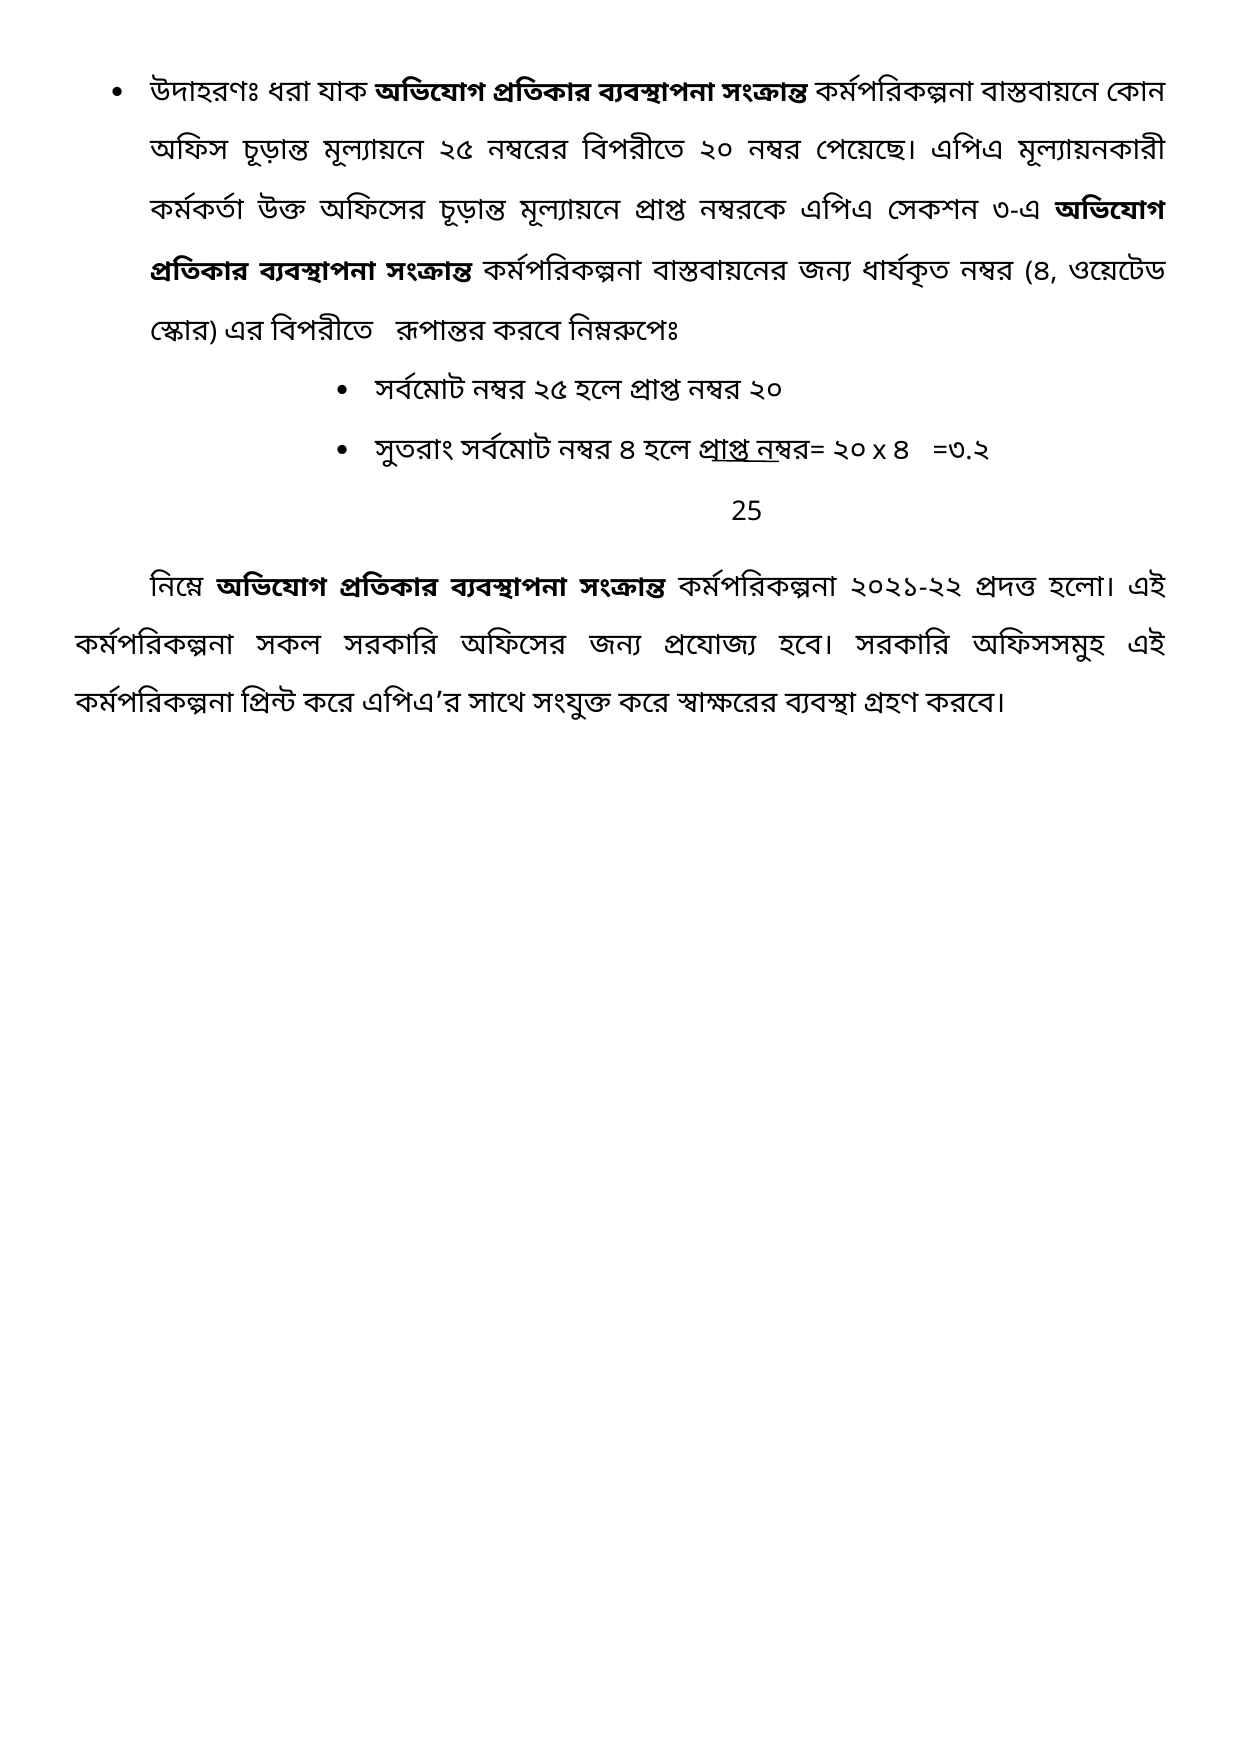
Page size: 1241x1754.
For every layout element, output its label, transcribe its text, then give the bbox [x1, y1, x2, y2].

text নিম্নে অভিযোগ প্রতিকার ব্যবস্থাপনা সংক্রান্ত কর্মপরিকল্পনা ২০২১-২২ প্রদত্ত হলো। এই কর্মপরিকল্পনা সকল সরকারি অফিসের জন্য প্রযোজ্য হবে। সরকারি অফিসসমুহ এই কর্মপরিকল্পনা প্রিন্ট করে এপিএ’র সাথে সংযুক্ত করে স্বাক্ষরের ব্যবস্থা গ্রহণ করবে। [75, 568, 1165, 724]
list সর্বমোট নম্বর ২৫ হলে প্রাপ্ত নম্বর ২০ [337, 372, 1165, 411]
list উদাহরণঃ ধরা যাক অভিযোগ প্রতিকার ব্যবস্থাপনা সংক্রান্ত কর্মপরিকল্পনা বাস্তবায়নে কোন অফিস চূড়ান্ত মূল্যায়নে ২৫ নম্বরের বিপরীতে ২০ নম্বর পেয়েছে। এপিএ মূল্যায়নকারী কর্মকর্তা উক্ত অফিসের চূড়ান্ত মূল্যায়নে প্রাপ্ত নম্বরকে এপিএ সেকশন ৩-এ অভিযোগ প্রতিকার ব্যবস্থাপনা সংক্রান্ত কর্মপরিকল্পনা বাস্তবায়নের জন্য ধার্যকৃত নম্বর (৪, ওয়েটেড স্কোর) এর বিপরীতে রূপান্তর করবে নিম্নরুপেঃ [112, 75, 1165, 352]
list সুতরাং সর্বমোট নম্বর ৪ হলে প্রাপ্ত নম্বর= ২০x৪ =৩.২ [337, 430, 1165, 471]
list 25 [375, 491, 1165, 528]
